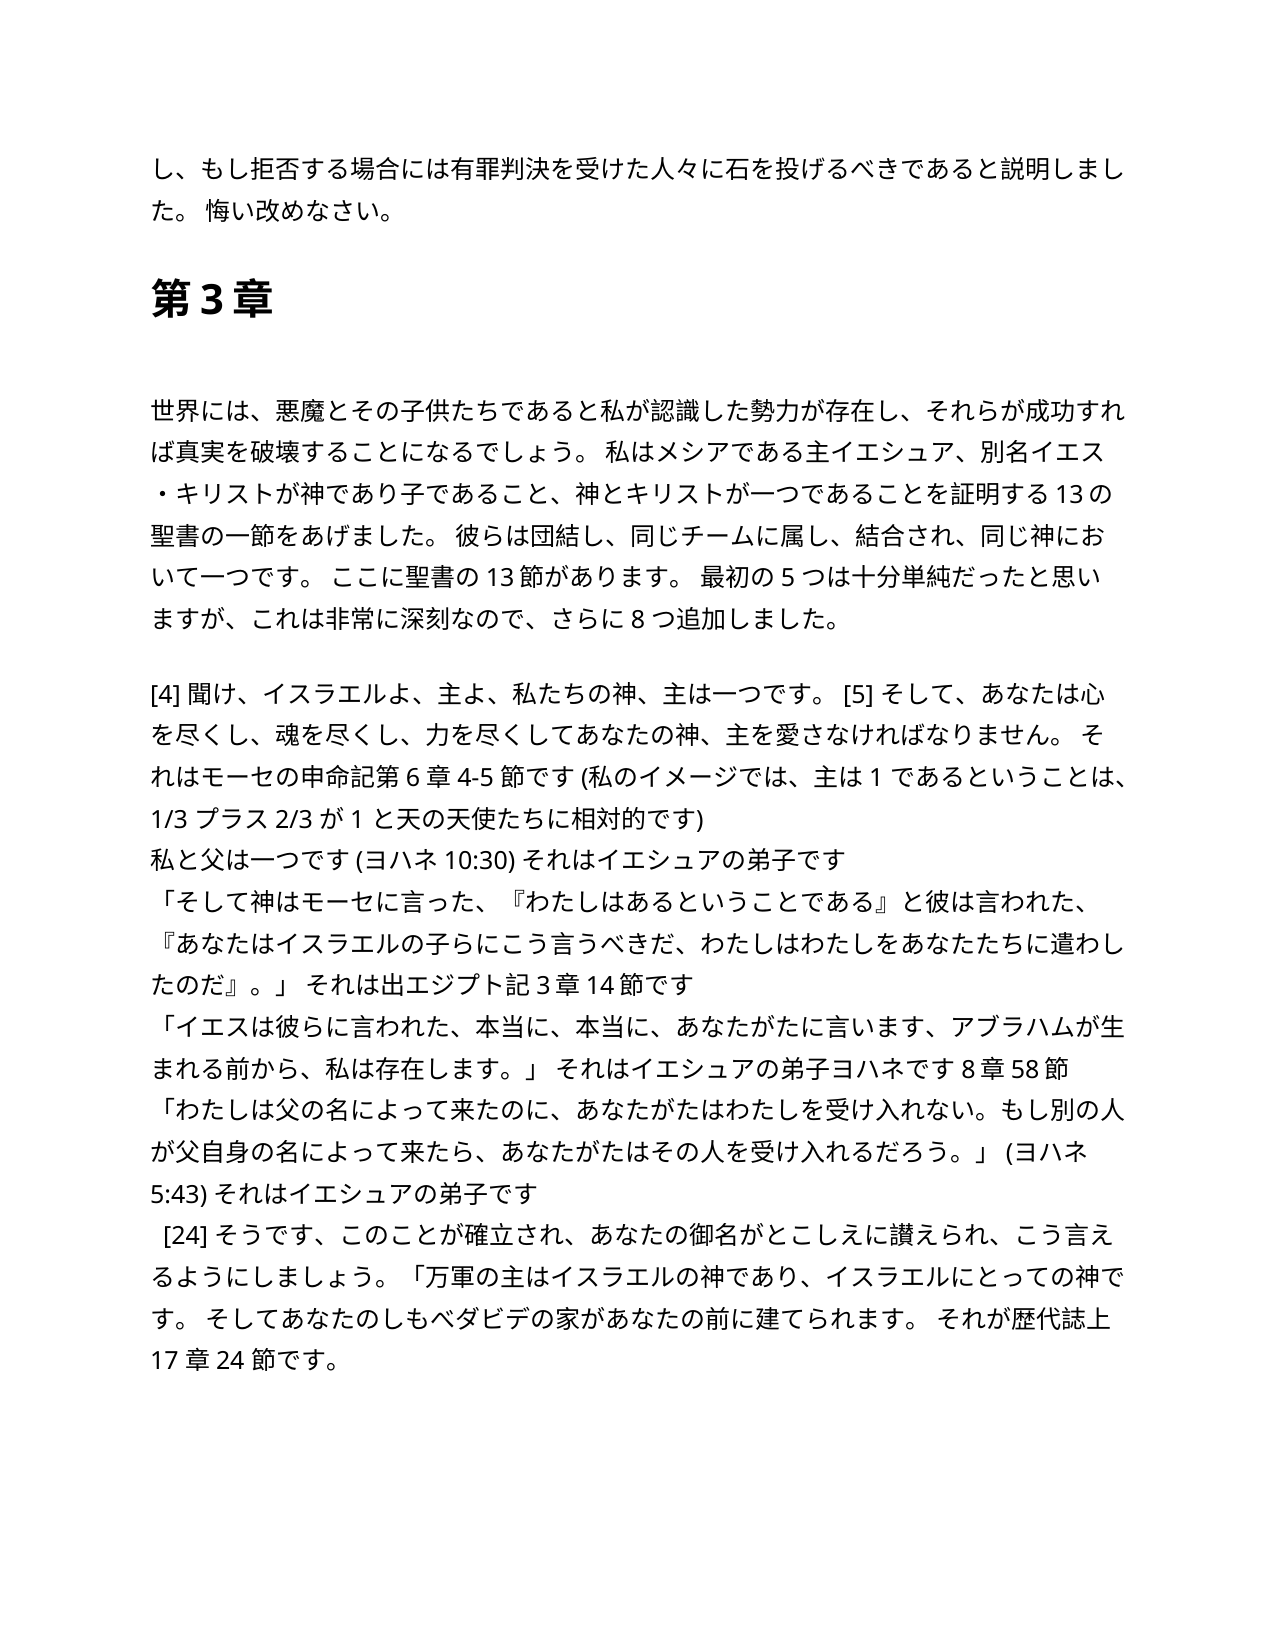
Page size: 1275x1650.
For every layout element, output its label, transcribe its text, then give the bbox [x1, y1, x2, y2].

text [4] 聞け、イスラエルよ、主よ、私たちの神、主は一つです。 [5] そして、あなたは心を尽くし、魂を尽くし、力を尽くしてあなたの神、主を愛さなければなりません。 それはモーセの申命記第 6 章 4-5 節です (私のイメージでは、主は 1 であるということは、1/3 プラス 2/3 が 1 と天の天使たちに相対的です) [150, 674, 1125, 835]
text 「そして神はモーセに言った、『わたしはあるということである』と彼は言われた、『あなたはイスラエルの子らにこう言うべきだ、わたしはわたしをあなたたちに遣わしたのだ』。」 それは出エジプト記 3章14節です [150, 882, 1125, 1002]
text 私と父は一つです (ヨハネ 10:30) それはイエシュアの弟子です [150, 841, 1125, 877]
text 第3章 [150, 266, 1125, 327]
text 「イエスは彼らに言われた、本当に、本当に、あなたがたに言います、アブラハムが生まれる前から、私は存在します。」 それはイエシュアの弟子ヨハネです 8章58節 [150, 1007, 1125, 1085]
text 「わたしは父の名によって来たのに、あなたがたはわたしを受け入れない。もし別の人が父自身の名によって来たら、あなたがたはその人を受け入れるだろう。」 (ヨハネ 5:43) それはイエシュアの弟子です [150, 1091, 1125, 1210]
text 世界には、悪魔とその子供たちであると私が認識した勢力が存在し、それらが成功すれば真実を破壊することになるでしょう。 私はメシアである主イエシュア、別名イエス・キリストが神であり子であること、神とキリストが一つであることを証明する13の聖書の一節をあげました。 彼らは団結し、同じチームに属し、結合され、同じ神において一つです。 ここに聖書の13節があります。 最初の 5 つは十分単純だったと思いますが、これは非常に深刻なので、さらに 8 つ追加しました。 [150, 391, 1125, 636]
text [24] そうです、このことが確立され、あなたの御名がとこしえに讃えられ、こう言えるようにしましょう。「万軍の主はイスラエルの神であり、イスラエルにとっての神です。 そしてあなたのしもべダビデの家があなたの前に建てられます。 それが歴代誌上 17 章 24 節です。 [150, 1216, 1125, 1377]
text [150, 150, 1125, 228]
